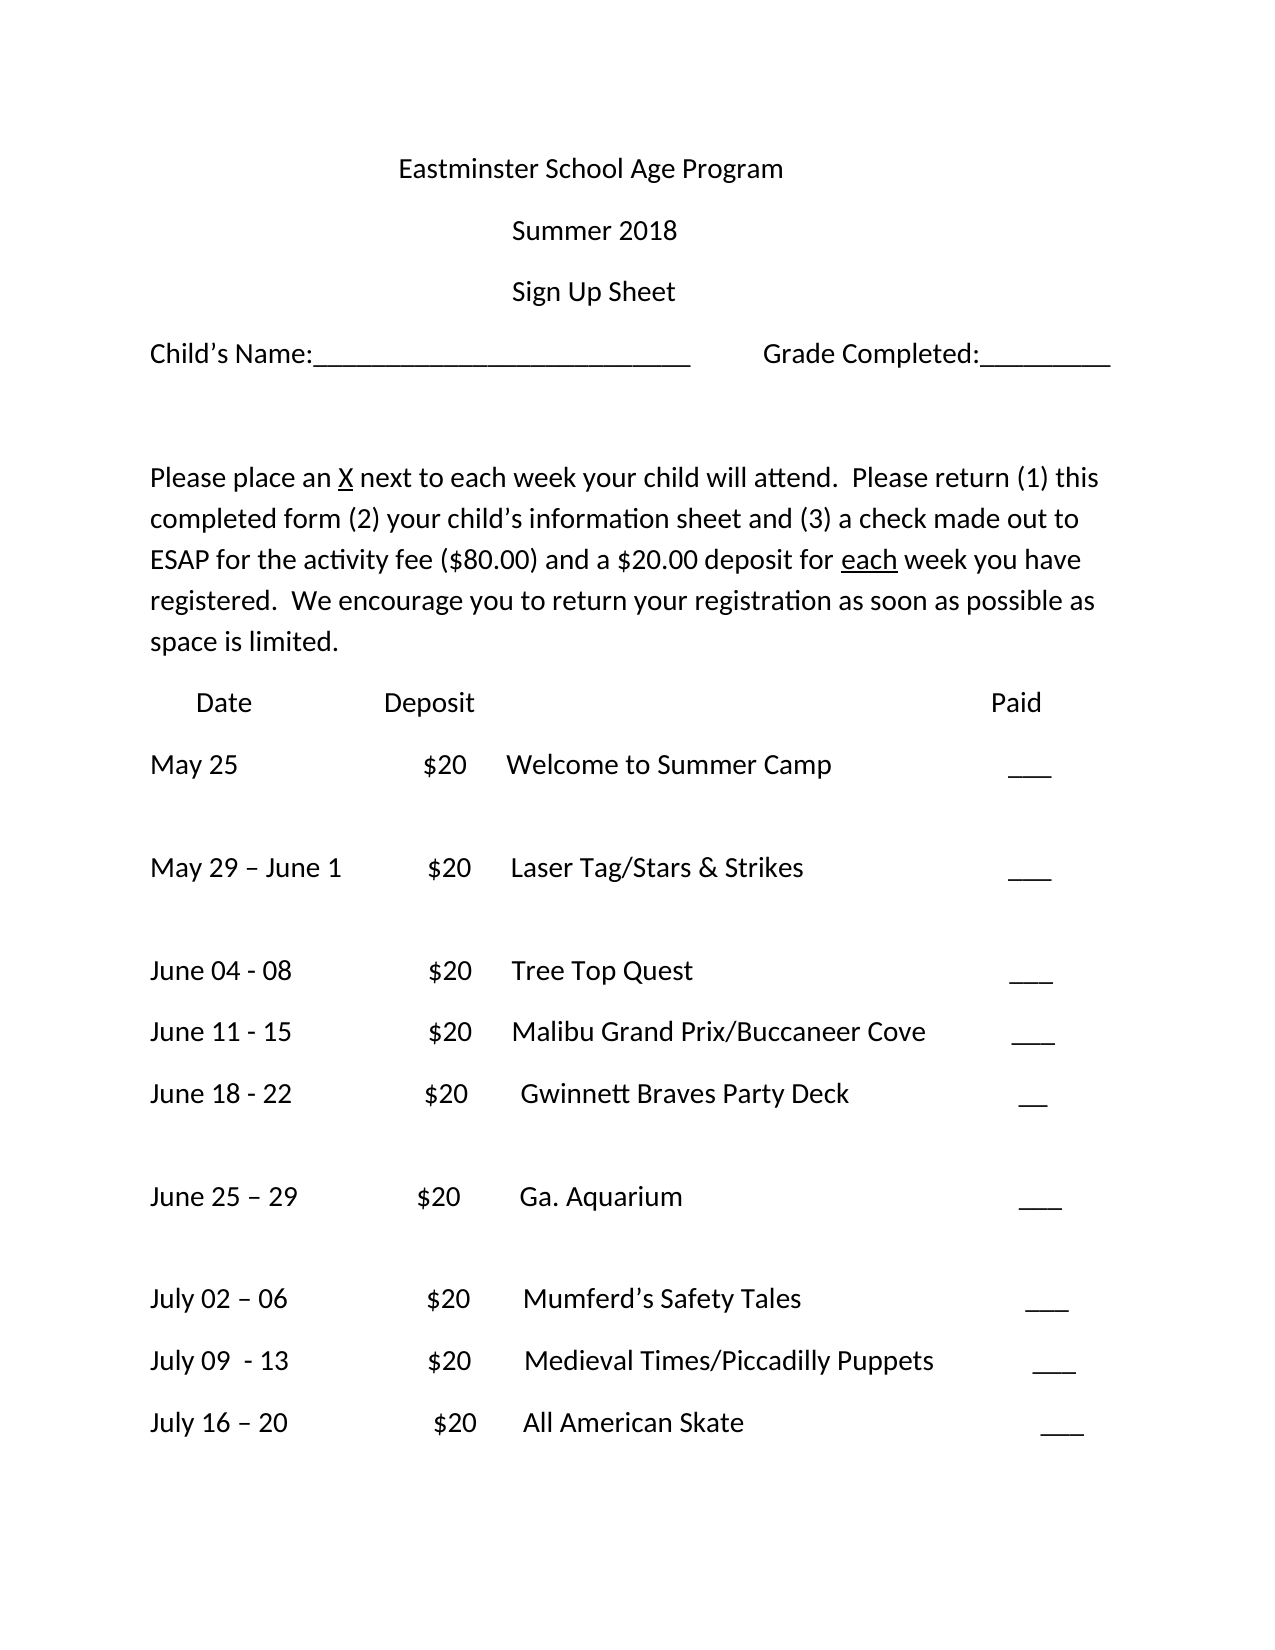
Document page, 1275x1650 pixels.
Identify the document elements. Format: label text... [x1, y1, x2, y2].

text July 09 - 13 $20 Medieval Times/Piccadilly Puppets ___ [150, 1342, 1125, 1378]
text Summer 2018 [150, 212, 1125, 247]
text Sign Up Sheet [150, 273, 1125, 309]
text May 29 – June 1 $20 Laser Tag/Stars & Strikes ___ [150, 849, 1125, 925]
text June 04 - 08 $20 Tree Top Quest ___ [150, 952, 1125, 987]
text June 25 – 29 $20 Ga. Aquarium ___ [150, 1178, 1125, 1254]
text June 11 - 15 $20 Malibu Grand Prix/Buccaneer Cove ___ [150, 1013, 1125, 1049]
text Date Deposit Paid [150, 684, 1125, 720]
text Please place an X next to each week your child will attend. Please return (1) this completed form (2) your child’s information sheet and (3) a check made out to ESAP for the activity fee ($80.00) and a $20.00 deposit for each week you have registered. We encourage you to return your registration as soon as possible as space is limited. [150, 459, 1125, 658]
text Eastminster School Age Program [150, 150, 1125, 186]
text July 02 – 06 $20 Mumferd’s Safety Tales ___ [150, 1281, 1125, 1316]
text May 25 $20 Welcome to Summer Camp ___ [150, 746, 1125, 823]
text Child’s Name:__________________________ Grade Completed:_________ [150, 335, 1125, 371]
text July 16 – 20 $20 All American Skate ___ [150, 1404, 1125, 1440]
text June 18 - 22 $20 Gwinnett Braves Party Deck __ [150, 1075, 1125, 1152]
